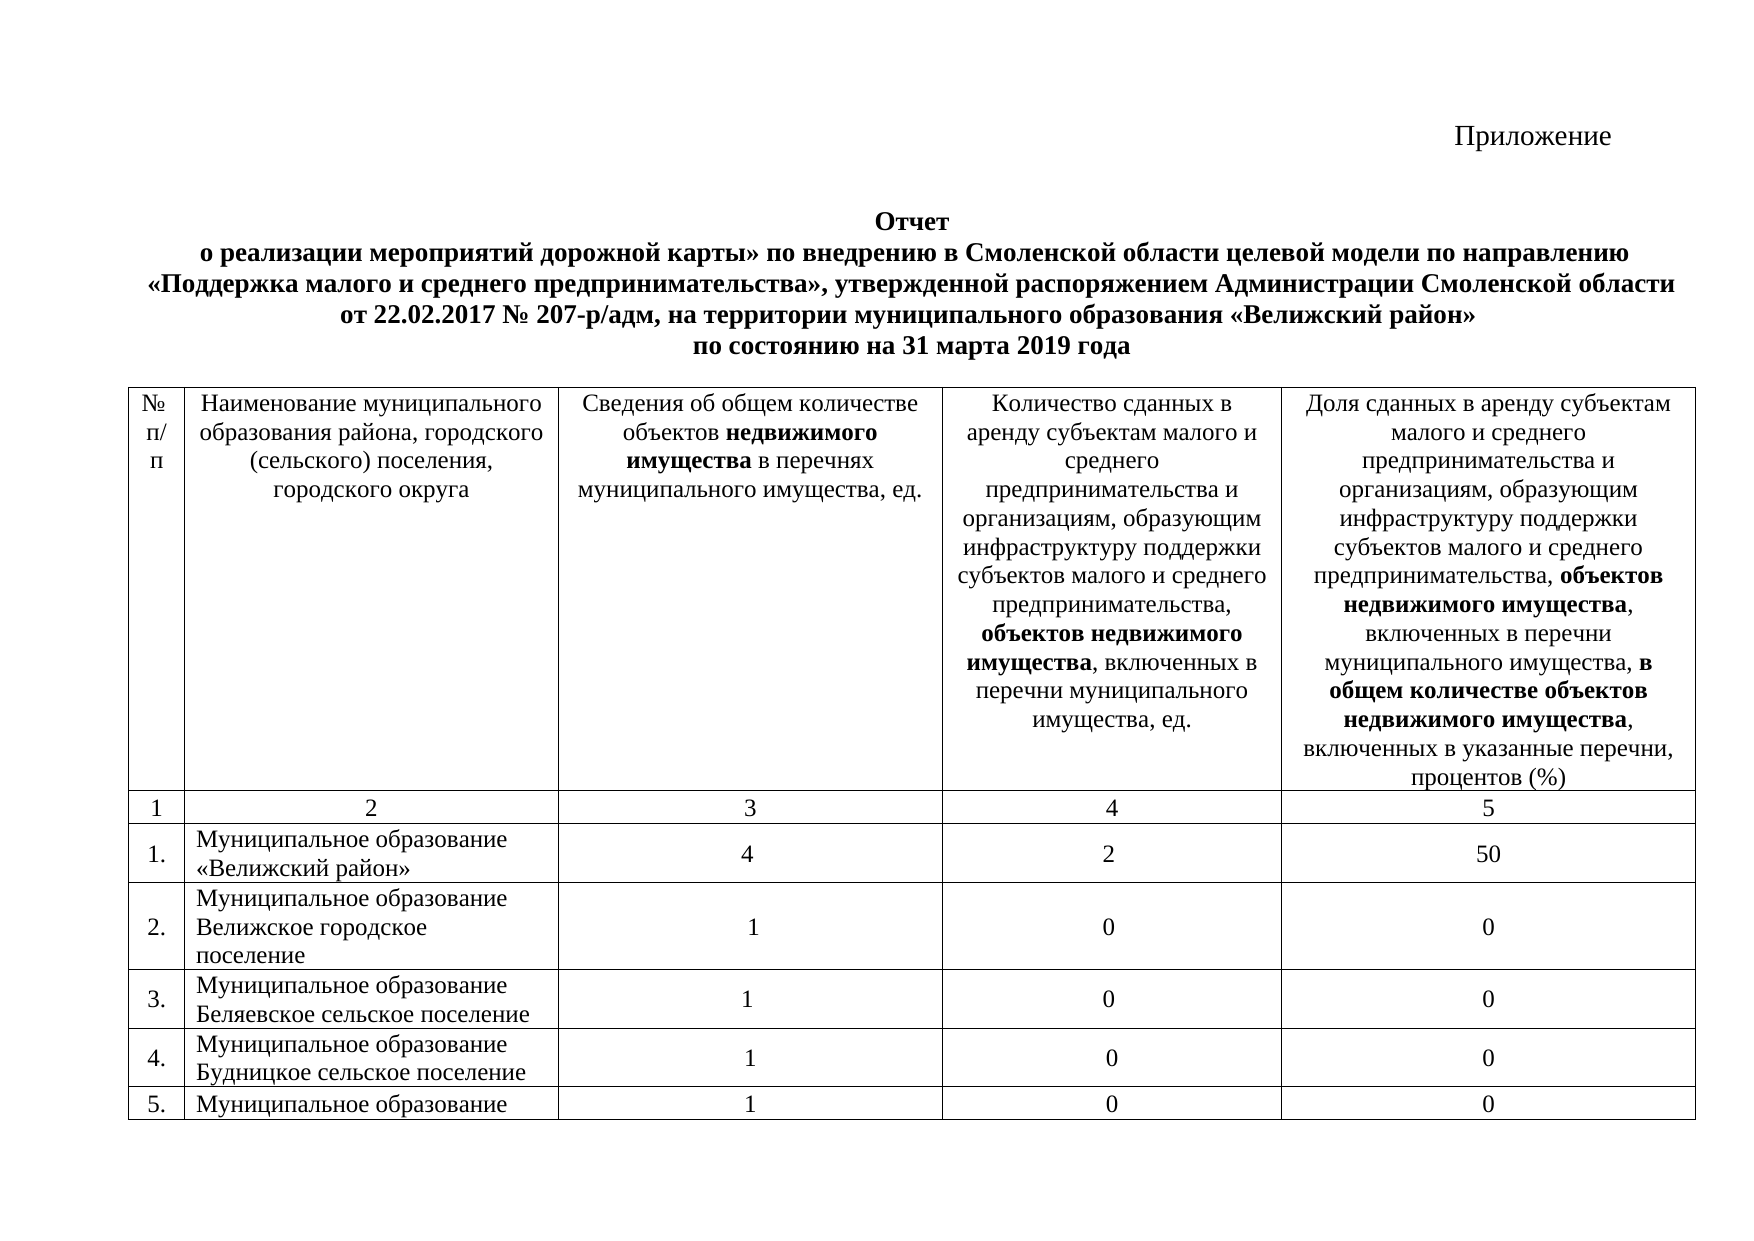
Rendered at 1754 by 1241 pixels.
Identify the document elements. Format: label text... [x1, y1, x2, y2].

table_cell 0 [943, 1087, 1281, 1119]
table_cell Наименование муниципального образования района, городского (сельского) поселения, городского округа [185, 388, 558, 790]
table_cell Доля сданных в аренду субъектам малого и среднего предпринимательства и организациям, образующим инфраструктуру поддержки субъектов малого и среднего предпринимательства, объектов недвижимого имущества, включенных в перечни муниципального имущества, в общем количестве объектов недвижимого имущества, включенных в указанные перечни, процентов (%) [1282, 388, 1695, 790]
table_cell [185, 1087, 558, 1119]
table_cell 1 [559, 1029, 942, 1086]
table_cell 1. [129, 824, 184, 882]
table_cell Количество сданных в аренду субъектам малого и среднего предпринимательства и организациям, образующим инфраструктуру поддержки субъектов малого и среднего предпринимательства, объектов недвижимого имущества, включенных в перечни муниципального имущества, ед. [943, 388, 1281, 790]
table_cell 5. [129, 1087, 184, 1119]
table_cell 0 [1282, 1087, 1695, 1119]
table_cell 0 [1282, 970, 1695, 1028]
table_cell 0 [943, 970, 1281, 1028]
table_cell 0 [1282, 1029, 1695, 1086]
table_cell 1 [559, 883, 942, 969]
table_cell 1 [559, 970, 942, 1028]
table_cell 2 [943, 824, 1281, 882]
text Приложение [118, 118, 1695, 152]
table_cell 3. [129, 970, 184, 1028]
table_cell 0 [1282, 883, 1695, 969]
table_cell 4. [129, 1029, 184, 1086]
table_cell 0 [943, 883, 1281, 969]
table_cell 5 [1282, 791, 1695, 823]
table_cell 3 [559, 791, 942, 823]
table_cell 50 [1282, 824, 1695, 882]
table_cell 2. [129, 883, 184, 969]
table_cell Муниципальное образование «Велижский район» [185, 824, 558, 882]
table_cell 1 [129, 791, 184, 823]
table_cell № п/п [129, 388, 184, 790]
table_cell Муниципальное образование Беляевское сельское поселение [185, 970, 558, 1028]
table_cell 4 [559, 824, 942, 882]
table_cell Муниципальное образование Велижское городское поселение [185, 883, 558, 969]
table_cell 1 [559, 1087, 942, 1119]
table_cell Сведения об общем количестве объектов недвижимого имущества в перечнях муниципального имущества, ед. [559, 388, 942, 790]
table_header Отчет о реализации мероприятий дорожной карты» по внедрению в Смоленской области целевой модели по направлению «Поддержка малого и среднего предпринимательства», утвержденной распоряжением Администрации Смоленской области от 22.02.2017 № 207-р/адм, на территории муниципального образования «Велижский район» по состоянию на 31 марта 2019 года [129, 179, 1695, 387]
table_cell 2 [185, 791, 558, 823]
table_cell Муниципальное образование Будницкое сельское поселение [185, 1029, 558, 1086]
table_cell 0 [943, 1029, 1281, 1086]
table_cell 4 [943, 791, 1281, 823]
